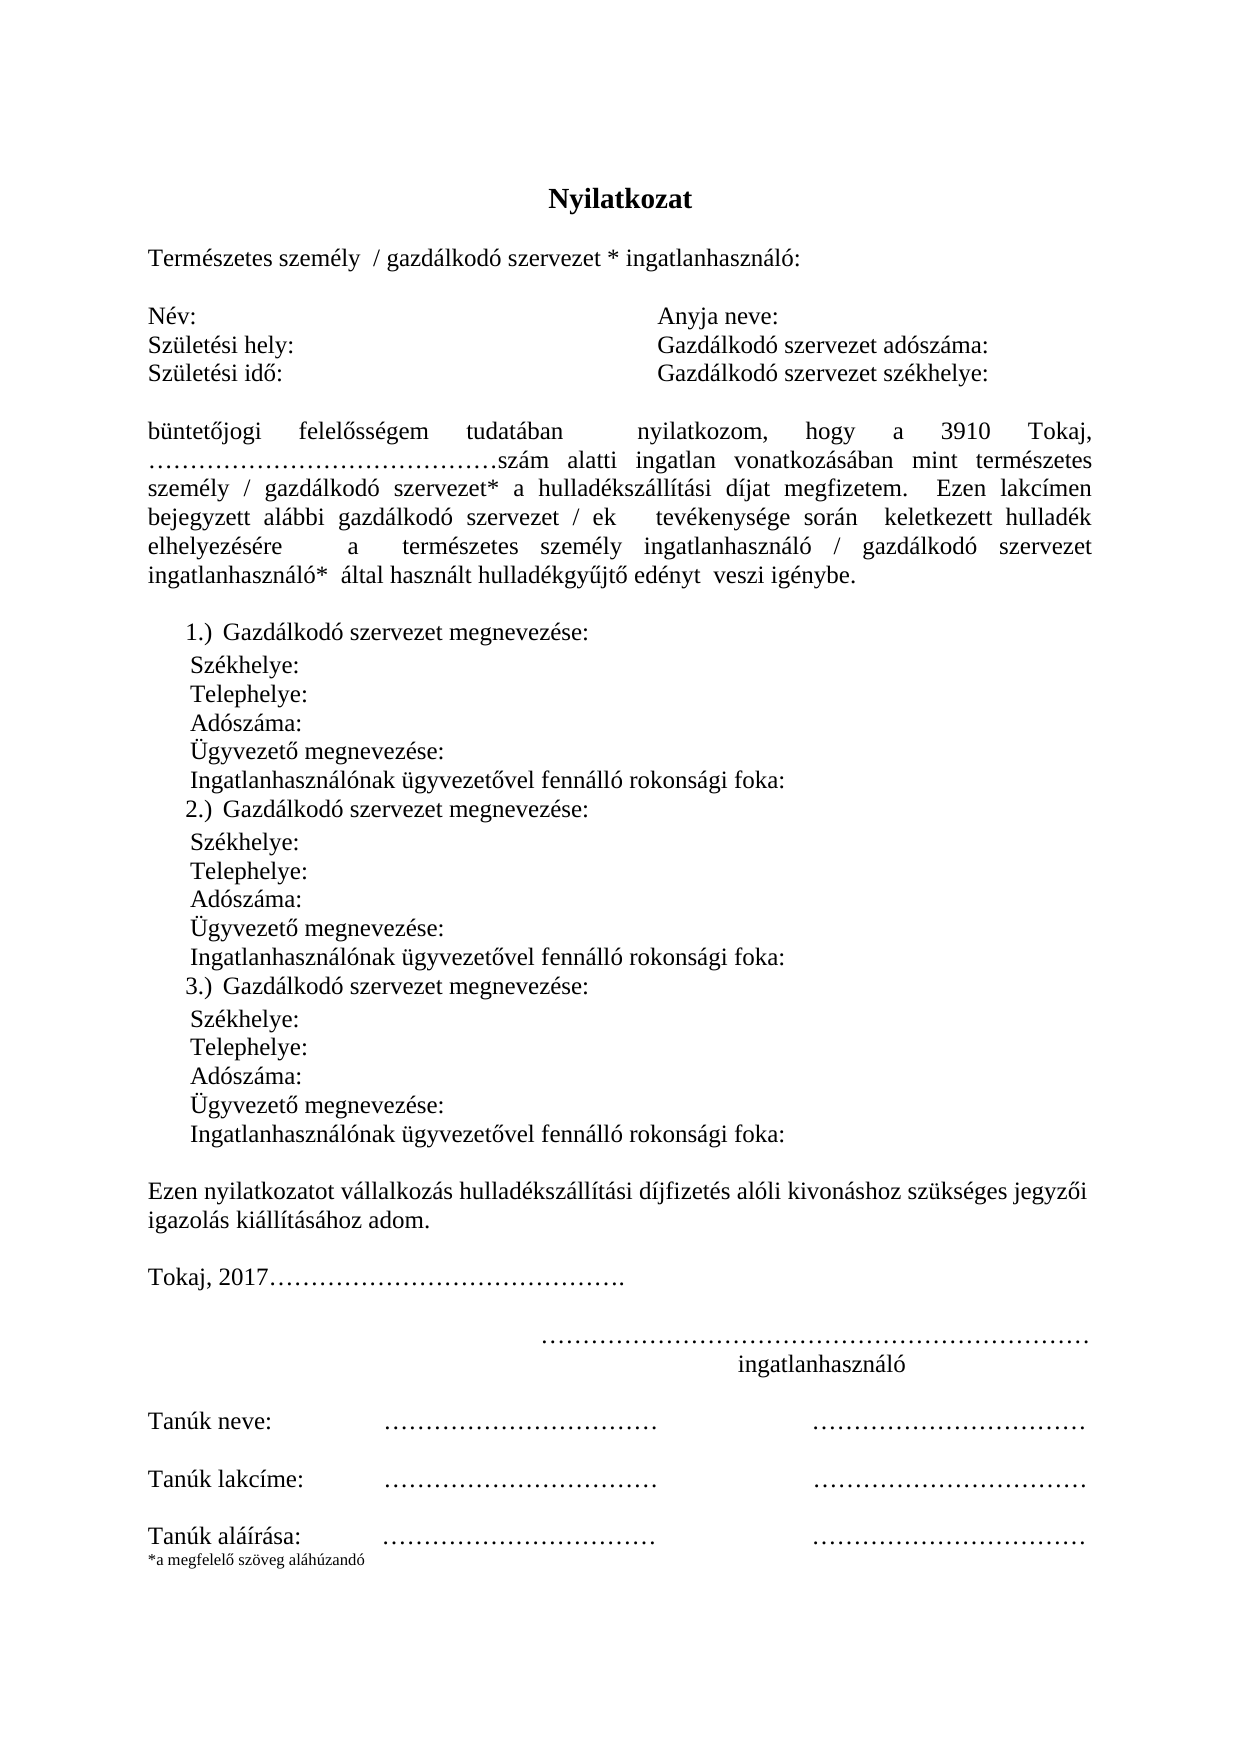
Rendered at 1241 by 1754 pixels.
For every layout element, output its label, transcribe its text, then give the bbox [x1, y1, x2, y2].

list Gazdálkodó szervezet megnevezése: [185, 794, 1093, 823]
list Ügyvezető megnevezése: [190, 736, 1093, 765]
list Ügyvezető megnevezése: [190, 913, 1093, 942]
list Székhelye: [190, 650, 1093, 679]
text Nyilatkozat [148, 181, 1093, 215]
list Telephelye: [190, 1032, 1093, 1061]
text Név: [148, 301, 583, 330]
list Székhelye: [190, 1004, 1093, 1032]
list Székhelye: [190, 827, 1093, 856]
list Adószáma: [190, 1061, 1093, 1090]
list Telephelye: [190, 856, 1093, 884]
list Ingatlanhasználónak ügyvezetővel fennálló rokonsági foka: [190, 942, 1093, 971]
list Ingatlanhasználónak ügyvezetővel fennálló rokonsági foka: [190, 765, 1093, 794]
text Természetes személy / gazdálkodó szervezet * ingatlanhasználó: [148, 243, 1093, 272]
text Ezen nyilatkozatot vállalkozás hulladékszállítási díjfizetés alóli kivonáshoz szükséges jegyzői igazolás kiállításához adom. [148, 1176, 1093, 1234]
text büntetőjogi felelősségem tudatában nyilatkozom, hogy a 3910 Tokaj,……………………………………szám alatti ingatlan vonatkozásában mint természetes személy / gazdálkodó szervezet* a hulladékszállítási díjat megfizetem. Ezen lakcímen bejegyzett alábbi gazdálkodó szervezet / ek tevékenysége során keletkezett hulladék elhelyezésére a természetes személy ingatlanhasználó / gazdálkodó szervezet ingatlanhasználó* által használt hulladékgyűjtő edényt veszi igénybe. [148, 416, 1093, 588]
text Születési idő: [148, 358, 583, 387]
list Ügyvezető megnevezése: [190, 1090, 1093, 1119]
list Ingatlanhasználónak ügyvezetővel fennálló rokonsági foka: [190, 1119, 1093, 1147]
list Adószáma: [190, 884, 1093, 913]
text ………………………………………………………… ingatlanhasználó [221, 1320, 1093, 1377]
text Tanúk lakcíme: …………………………… …………………………… [148, 1464, 1093, 1492]
text Tokaj, 2017……………………………………. [148, 1262, 1093, 1291]
text Születési hely: [148, 330, 583, 358]
list Gazdálkodó szervezet megnevezése: [185, 971, 1093, 999]
text Gazdálkodó szervezet székhelye: [657, 358, 1093, 387]
text Anyja neve: [657, 301, 1093, 330]
text *a megfelelő szöveg aláhúzandó [148, 1550, 1093, 1569]
text Tanúk aláírása: …………………………… …………………………… [148, 1521, 1093, 1550]
list Gazdálkodó szervezet megnevezése: [185, 617, 1093, 646]
list Adószáma: [190, 708, 1093, 736]
text Gazdálkodó szervezet adószáma: [657, 330, 1093, 358]
text Tanúk neve: …………………………… …………………………… [148, 1406, 1093, 1435]
list Telephelye: [190, 679, 1093, 708]
